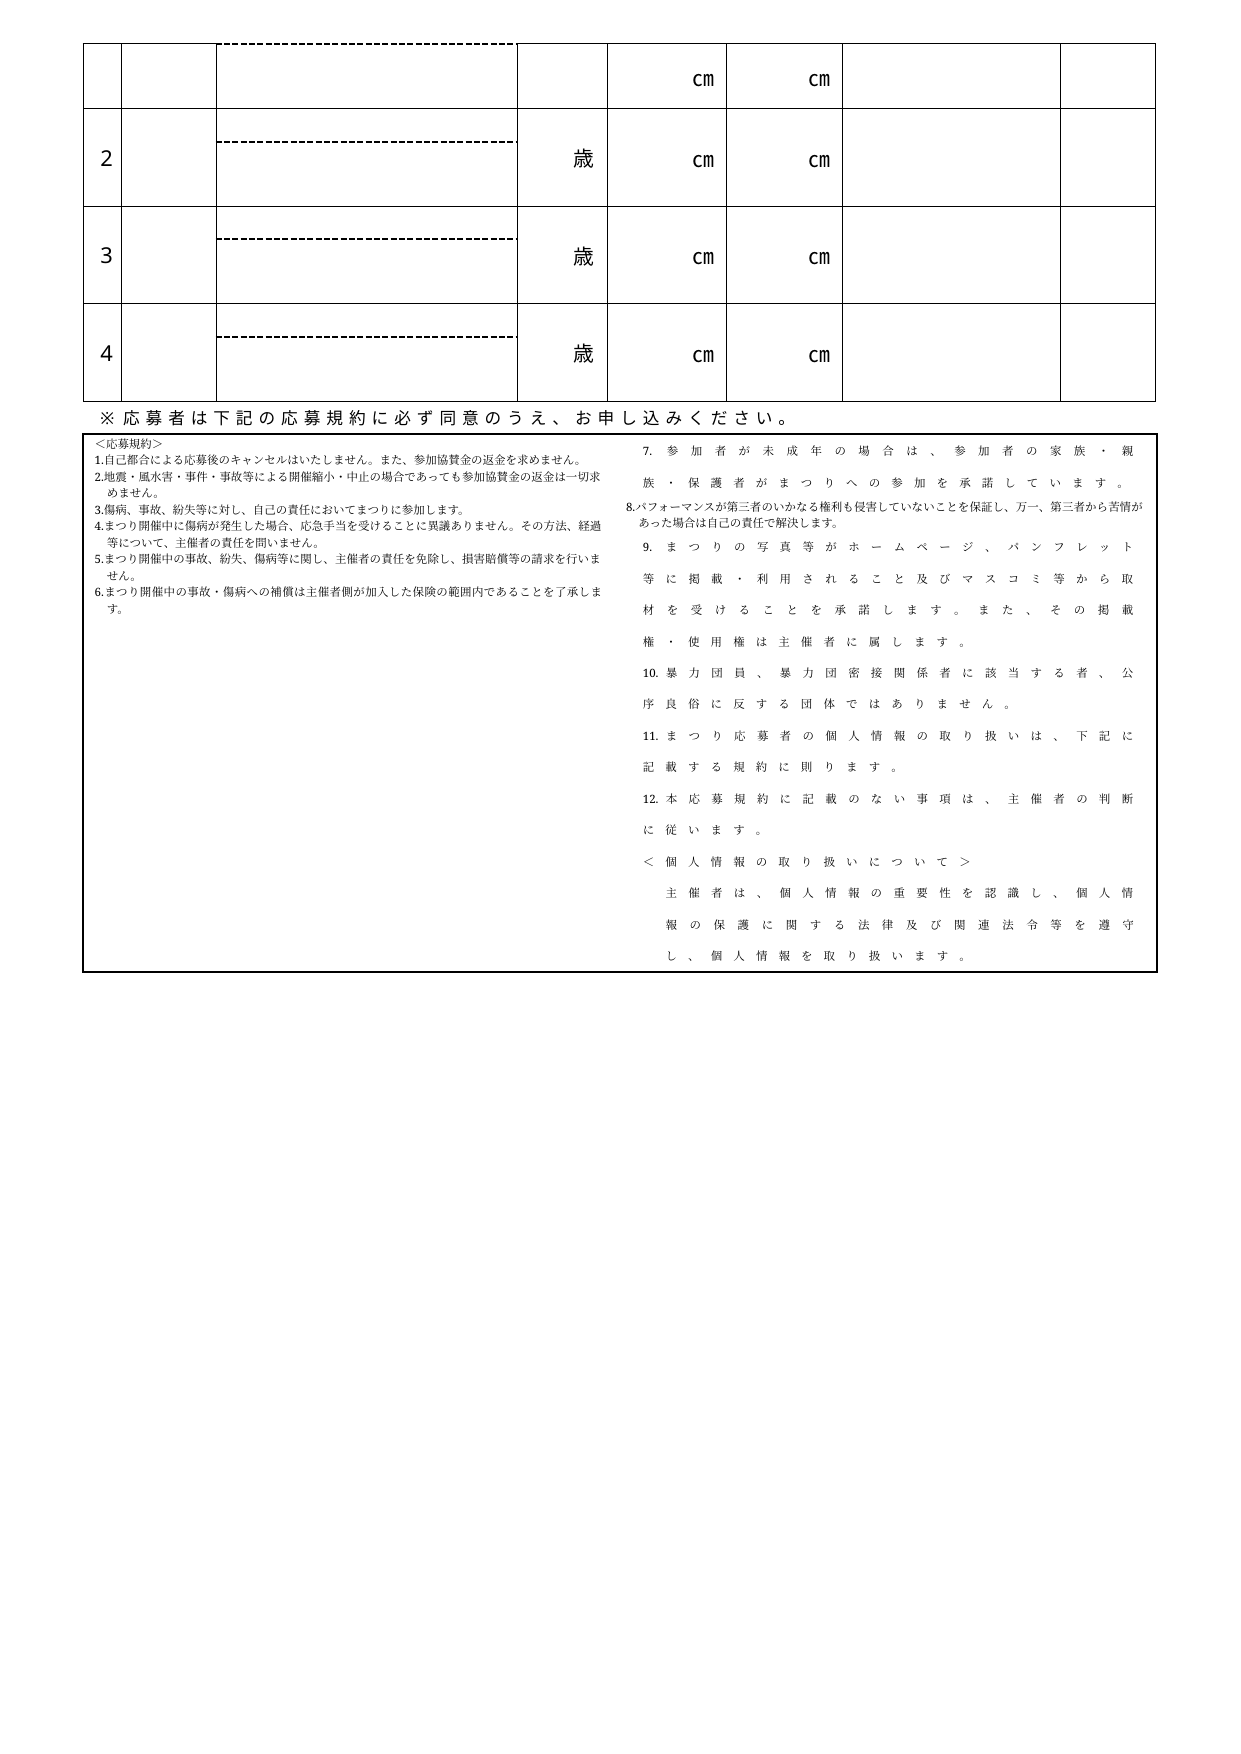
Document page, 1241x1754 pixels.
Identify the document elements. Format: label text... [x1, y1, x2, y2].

table_cell [122, 304, 216, 401]
table_cell [1061, 207, 1155, 303]
table_cell [217, 141, 517, 206]
table_cell [217, 207, 517, 238]
table_cell [1061, 109, 1155, 206]
table_cell [843, 207, 1060, 303]
table_cell 歳 [518, 109, 607, 206]
table_cell ＜応募規約＞ 1.自己都合による応募後のキャンセルはいたしません。また、参加協賛金の返金を求めません。 2.地震・風水害・事件・事故等による開催縮小・中止の場合であっても参加協賛金の返金は一切求めません。 3.傷病、事故、紛失等に対し、自己の責任においてまつりに参加します。 4.まつり開催中に傷病が発生した場合、応急手当を受けることに異議ありません。その方法、経過等について、主催者の責任を問いません。 5.まつり開催中の事故、紛失、傷病等に関し、主催者の責任を免除し、損害賠償等の請求を行いません。 6.まつり開催中の事故・傷病への補償は主催者側が加入した保険の範囲内であることを了承します。 [84, 435, 614, 971]
table_cell ㎝ [608, 207, 726, 303]
table_cell ※応募者は下記の応募規約に必ず同意のうえ、お申し込みください。 [83, 401, 1157, 433]
table_cell 歳 [518, 44, 607, 108]
table_cell 7.参加者が未成年の場合は、参加者の家族・親族・保護者がまつりへの参加を承諾しています。 8.パフォーマンスが第三者のいかなる権利も侵害していないことを保証し、万一、第三者から苦情があった場合は自己の責任で解決します。 9.まつりの写真等がホームページ、パンフレット等に掲載・利用されること及びマスコミ等から取材を受けることを承諾します。また、その掲載権・使用権は主催者に属します。 10.暴力団員、暴力団密接関係者に該当する者、公序良俗に反する団体ではありません。 11.まつり応募者の個人情報の取り扱いは、下記に記載する規約に則ります。 12.本応募規約に記載のない事項は、主催者の判断に従います。 ＜個人情報の取り扱いについて＞ 主催者は、個人情報の重要性を認識し、個人情報の保護に関する法律及び関連法令等を遵守し、個人情報を取り扱います。 [615, 435, 1156, 971]
table_cell ㎝ [608, 44, 726, 108]
table_cell [843, 304, 1060, 401]
table_cell 1 [84, 44, 121, 108]
table_cell [122, 207, 216, 303]
table_cell [217, 336, 517, 401]
table_cell [122, 109, 216, 206]
table_cell [122, 44, 216, 108]
table_cell ㎝ [608, 109, 726, 206]
table_cell ㎝ [727, 44, 842, 108]
table_cell 2 [84, 109, 121, 206]
table_cell [843, 109, 1060, 206]
table_cell 4 [84, 304, 121, 401]
table_cell 歳 [518, 207, 607, 303]
table_cell 3 [84, 207, 121, 303]
table_cell [843, 44, 1060, 108]
table_cell [1061, 44, 1155, 108]
table_cell ㎝ [727, 109, 842, 206]
table_cell [217, 238, 517, 303]
table_cell 歳 [518, 304, 607, 401]
table_cell [217, 304, 517, 336]
table_cell [217, 43, 517, 108]
table_cell ㎝ [727, 304, 842, 401]
table_cell ㎝ [608, 304, 726, 401]
table_cell ㎝ [727, 207, 842, 303]
table_cell [217, 109, 517, 141]
table_cell [1061, 304, 1155, 401]
